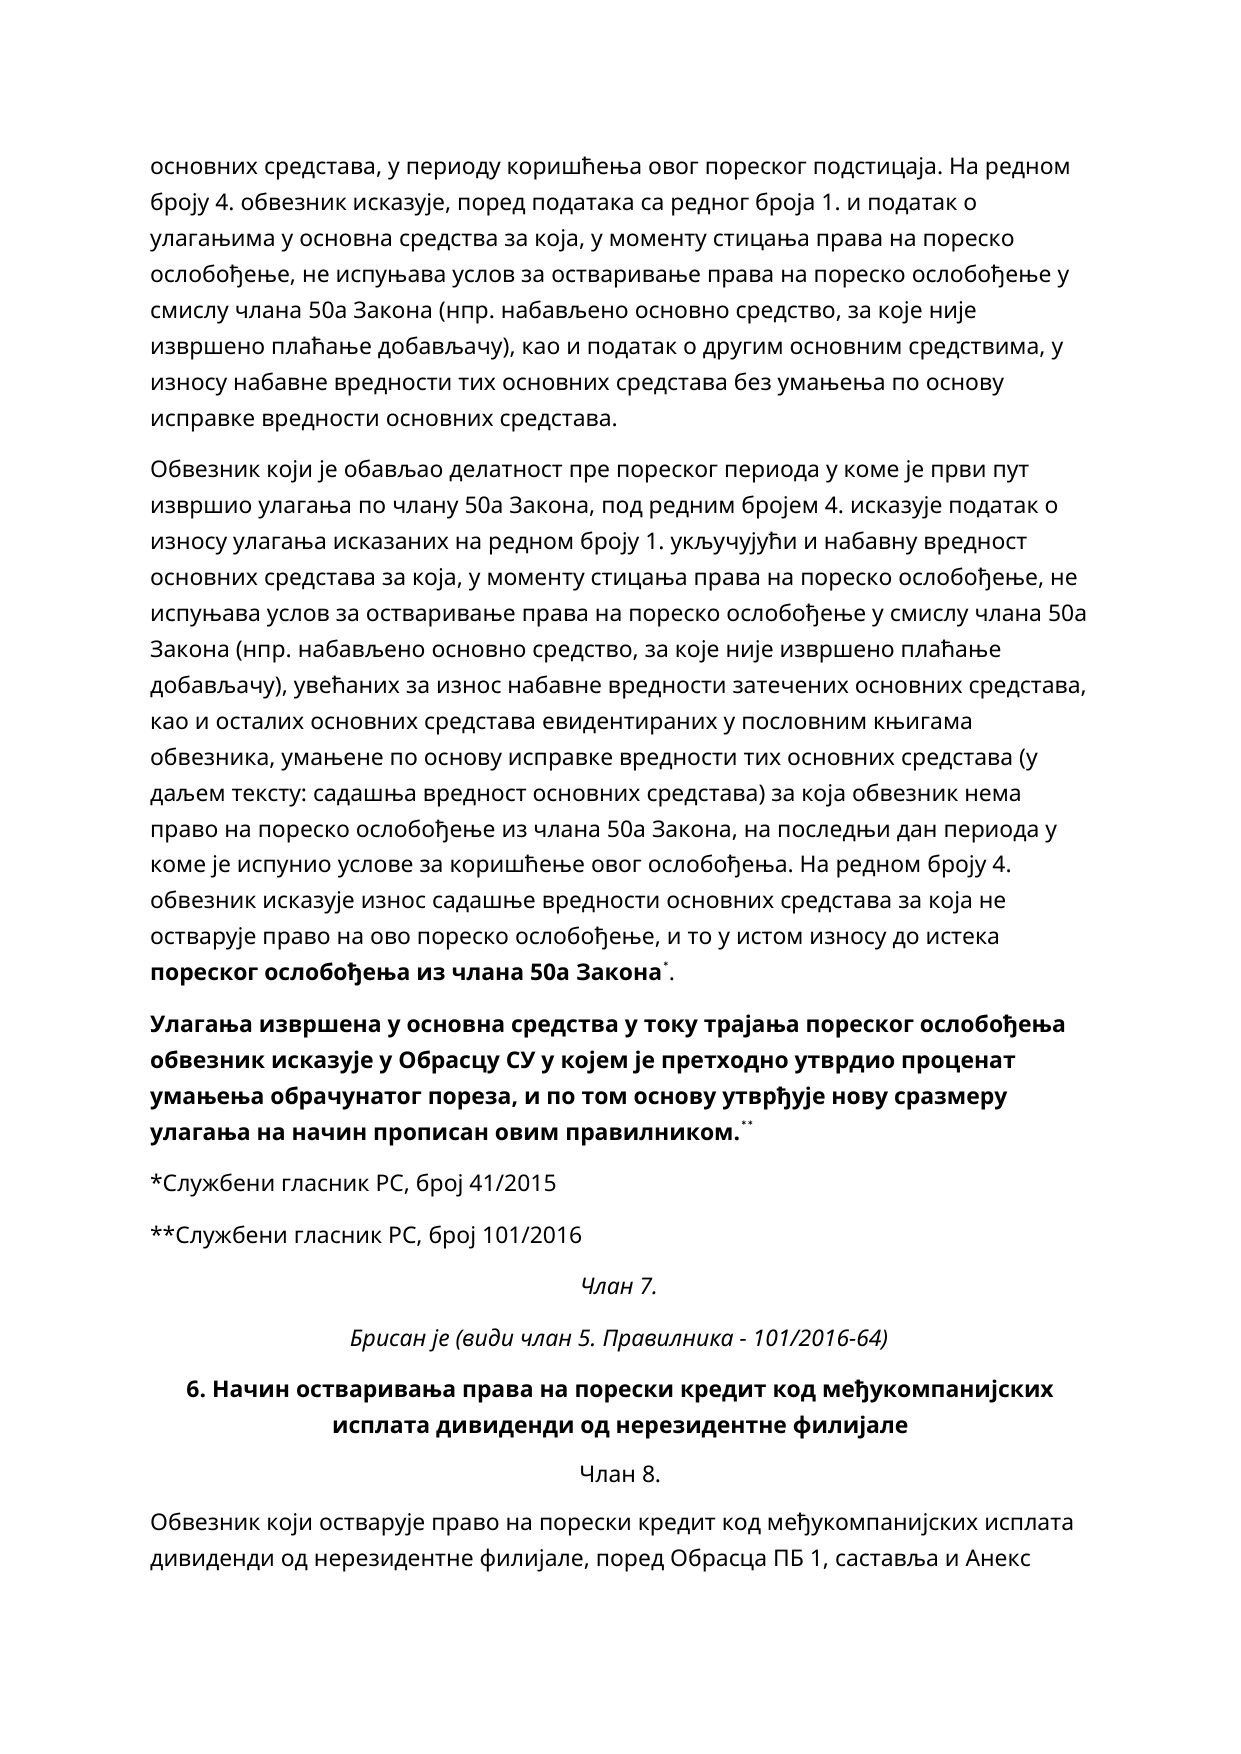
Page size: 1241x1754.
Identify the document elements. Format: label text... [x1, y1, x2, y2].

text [150, 1506, 1090, 1573]
text Улагања извршена у основна средства у току трајања пореског ослобођења обвезник исказује у Обрасцу СУ у којем је претходно утврдио проценат умањења обрачунатог пореза, и по том основу утврђује нову сразмеру улагања на начин прописан овим правилником.** [150, 1008, 1090, 1147]
text Члан 7. [150, 1270, 1090, 1302]
text Обвезник који је обављао делатност пре пореског периода у коме је први пут извршио улагања по члану 50а Закона, под редним бројем 4. исказује податак о износу улагања исказаних на редном броју 1. укључујући и набавну вредност основних средстава за која, у моменту стицања права на пореско ослобођење, не испуњава услов за остваривање права на пореско ослобођење у смислу члана 50а Закона (нпр. набављено основно средство, за које није извршено плаћање добављачу), увећаних за износ набавне вредности затечених основних средстава, као и осталих основних средстава евидентираних у пословним књигама обвезника, умањене по основу исправке вредности тих основних средстава (у даљем тексту: садашња вредност основних средстава) за која обвезник нема право на пореско ослобођење из члана 50а Закона, на последњи дан периода у коме је испунио услове за коришћење овог ослобођења. На редном броју 4. обвезник исказује износ садашње вредности основних средстава за која не остварује право на ово пореско ослобођење, и то у истом износу до истека пореског ослобођења из члана 50а Закона*. [150, 453, 1090, 987]
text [150, 150, 1090, 433]
text 6. Начин остваривања права на порески кредит код међукомпанијских исплата дивиденди од нерезидентне филијале [150, 1373, 1090, 1441]
text *Службени гласник РС, број 41/2015 [150, 1167, 1090, 1198]
text Брисан је (види члан 5. Правилника - 101/2016-64) [150, 1322, 1090, 1353]
text **Службени гласник РС, број 101/2016 [150, 1219, 1090, 1250]
text Члан 8. [150, 1458, 1090, 1489]
